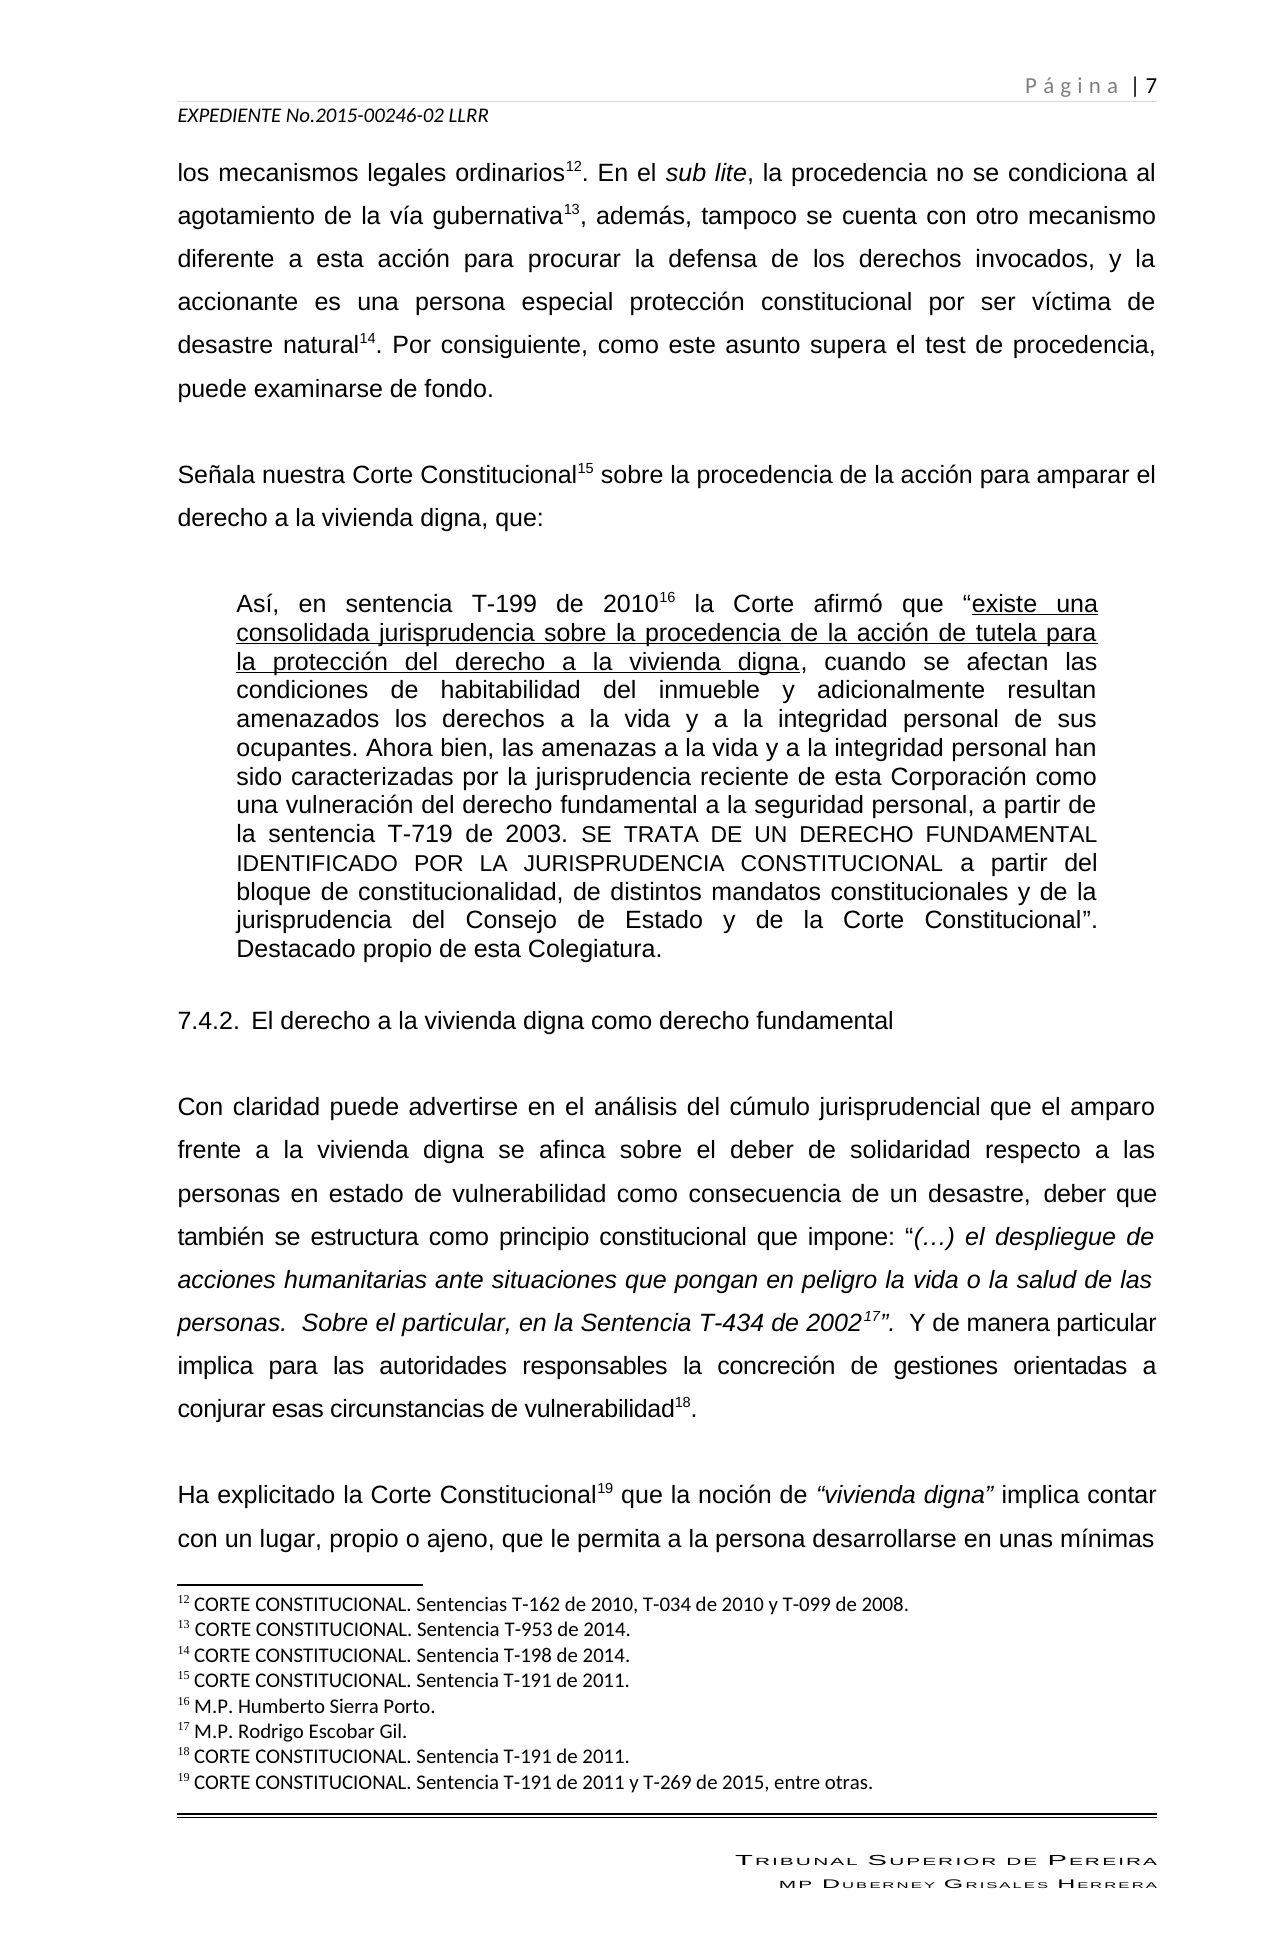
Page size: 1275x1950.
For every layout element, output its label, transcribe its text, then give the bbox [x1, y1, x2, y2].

text Señala nuestra Corte Constitucional sobre la procedencia de la acción para amparar el derecho a la vivienda digna, que: [177, 460, 1157, 532]
text Así, en sentencia T-199 de 2010 afirmó que “existe una consolidada jurisprudencia sobre la procedencia de la acción de tutela para la protección del derecho a la vivienda digna, cuando se afectan las condiciones de habitabilidad del inmueble y adicionalmente resultan amenazados los derechos a la vida y a la integridad personal de sus ocupantes. Ahora bien, las amenazas a la vida y a la integridad personal han sido caracterizadas por la jurisprudencia reciente de esta Corporación como una vulneración del derecho fundamental a la seguridad personal, a partir de la sentencia T-719 de 2003. SE TRATA DE UN DERECHO FUNDAMENTAL IDENTIFICADO POR a partir del bloque de constitucionalidad, de distintos mandatos constitucionales y de la jurisprudencia del Consejo de Estado y de ”. Destacado propio de esta Colegiatura. [236, 644, 1098, 963]
text Con claridad puede advertirse en el análisis del cúmulo jurisprudencial que el amparo frente a la vivienda digna se afinca sobre el deber de solidaridad respecto a las personas en estado de vulnerabilidad como consecuencia de un desastre, deber que también se estructura como principio constitucional que impone: “(…) el despliegue de acciones humanitarias ante situaciones que pongan en peligro la vida o la salud de las personas. Sobre el particular, en de 2002”. Y de manera particular implica para las autoridades responsables la concreción de gestiones orientadas a conjurar esas circunstancias de vulnerabilidad. [177, 1092, 1157, 1423]
list 7.4.2. El derecho a la vivienda digna como derecho fundamental [177, 1006, 1157, 1035]
